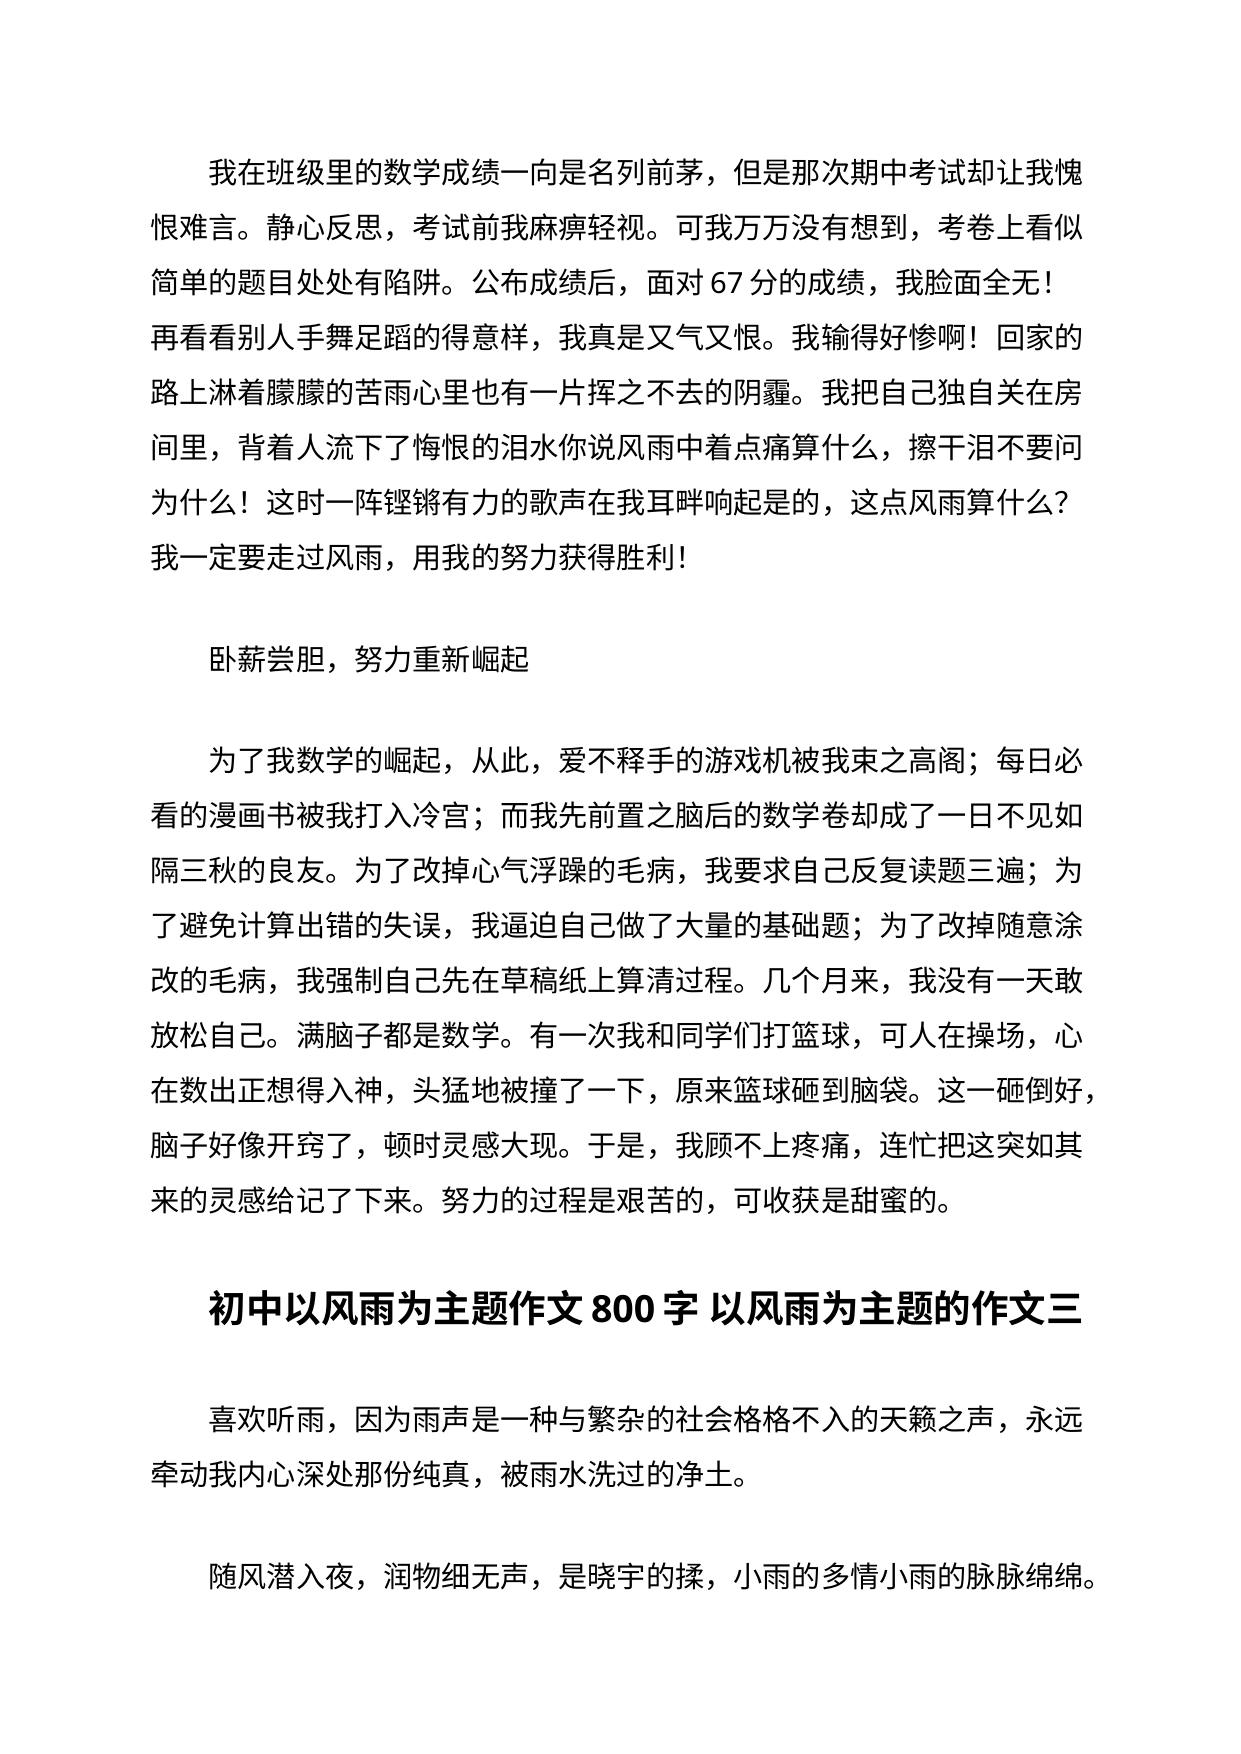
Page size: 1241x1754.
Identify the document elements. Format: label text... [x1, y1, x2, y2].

text 初中以风雨为主题作文800字 以风雨为主题的作文三 [150, 1279, 1090, 1333]
text 喜欢听雨，因为雨声是一种与繁杂的社会格格不入的天籁之声，永远牵动我内心深处那份纯真，被雨水洗过的净土。 [150, 1396, 1090, 1494]
text 为了我数学的崛起，从此，爱不释手的游戏机被我束之高阁；每日必看的漫画书被我打入冷宫；而我先前置之脑后的数学卷却成了一日不见如隔三秋的良友。为了改掉心气浮躁的毛病，我要求自己反复读题三遍；为了避免计算出错的失误，我逼迫自己做了大量的基础题；为了改掉随意涂改的毛病，我强制自己先在草稿纸上算清过程。几个月来，我没有一天敢放松自己。满脑子都是数学。有一次我和同学们打篮球，可人在操场，心在数出正想得入神，头猛地被撞了一下，原来篮球砸到脑袋。这一砸倒好，脑子好像开窍了，顿时灵感大现。于是，我顾不上疼痛，连忙把这突如其来的灵感给记了下来。努力的过程是艰苦的，可收获是甜蜜的。 [150, 738, 1090, 1219]
text 卧薪尝胆，努力重新崛起 [150, 636, 1090, 678]
text 我在班级里的数学成绩一向是名列前茅，但是那次期中考试却让我愧恨难言。静心反思，考试前我麻痹轻视。可我万万没有想到，考卷上看似简单的题目处处有陷阱。公布成绩后，面对67分的成绩，我脸面全无！再看看别人手舞足蹈的得意样，我真是又气又恨。我输得好惨啊！回家的路上淋着朦朦的苦雨心里也有一片挥之不去的阴霾。我把自己独自关在房间里，背着人流下了悔恨的泪水你说风雨中着点痛算什么，擦干泪不要问为什么！这时一阵铿锵有力的歌声在我耳畔响起是的，这点风雨算什么？我一定要走过风雨，用我的努力获得胜利！ [150, 150, 1090, 577]
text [150, 1553, 1090, 1595]
